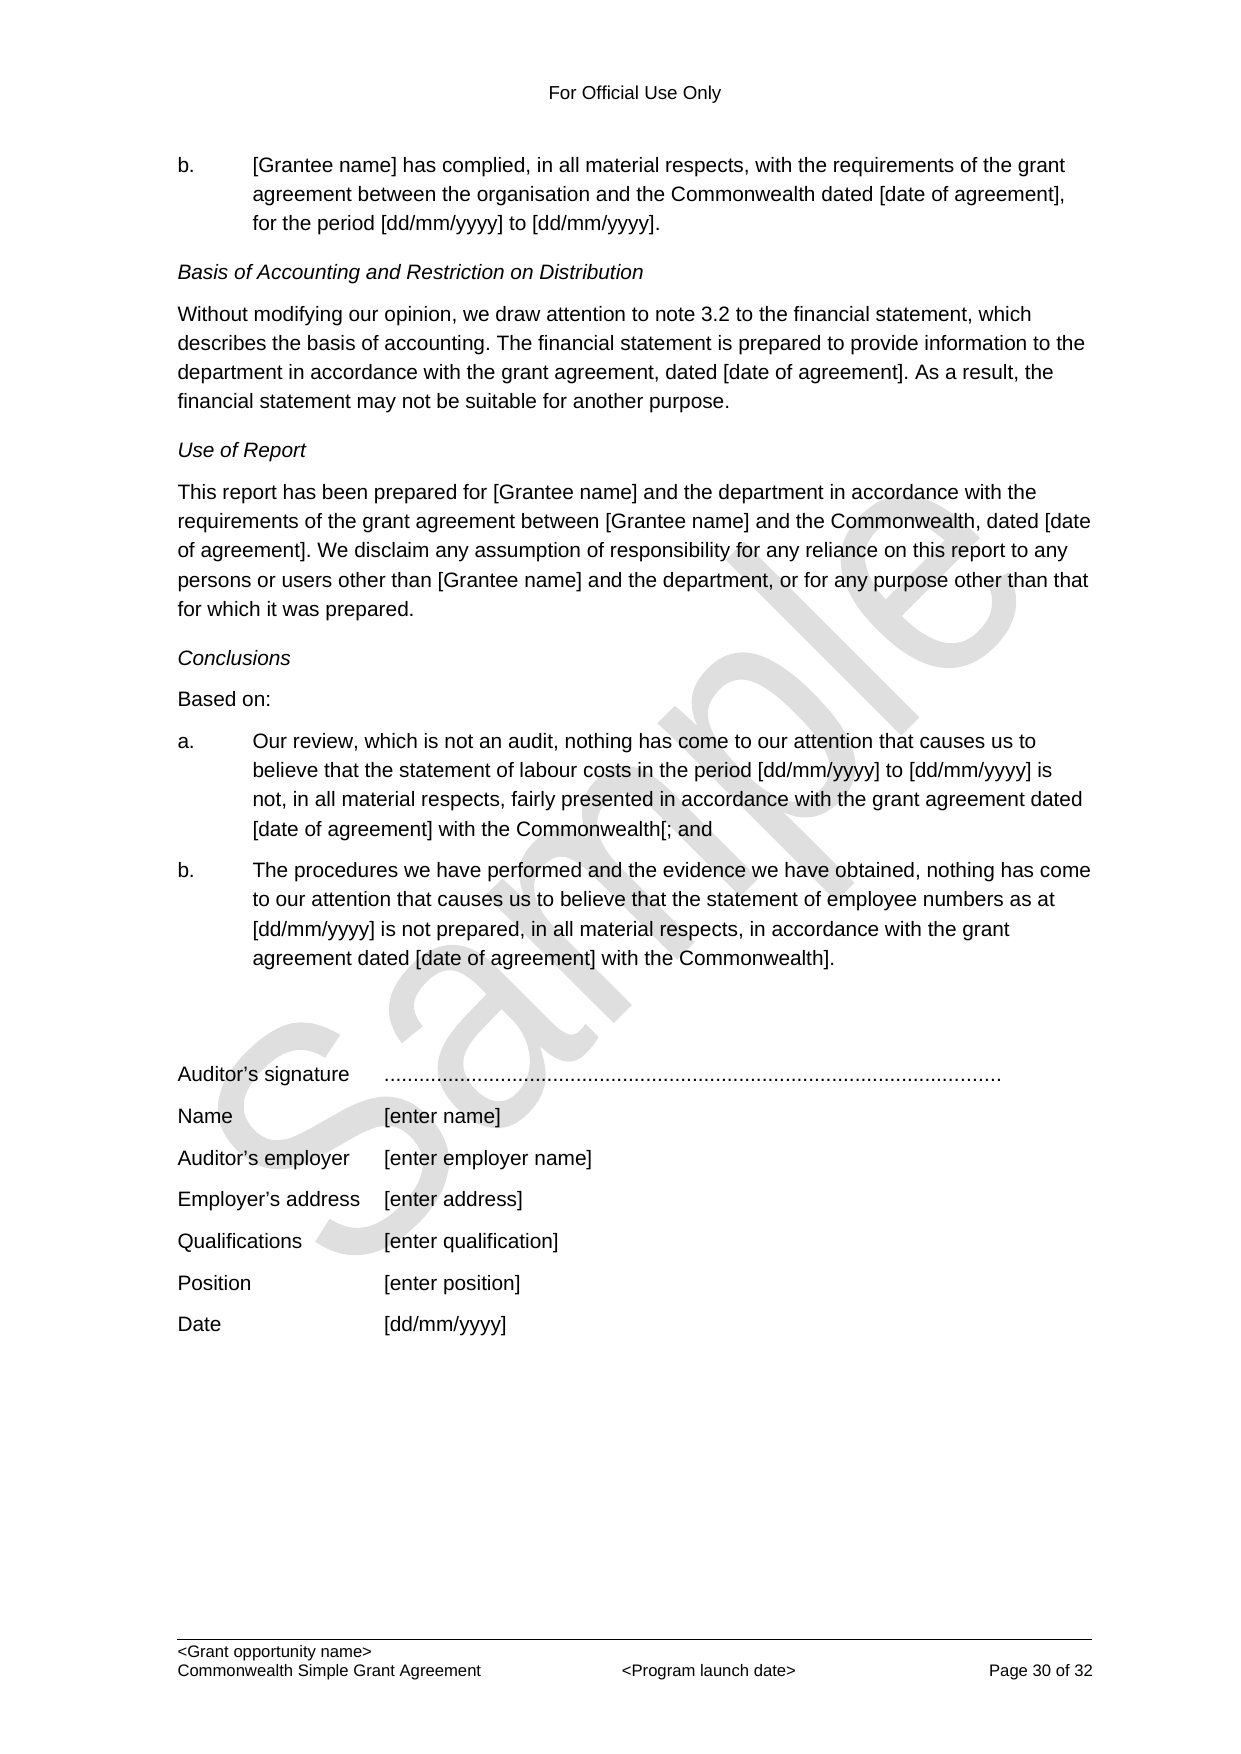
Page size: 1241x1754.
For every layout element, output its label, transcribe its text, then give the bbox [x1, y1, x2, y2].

text Date [dd/mm/yyyy] [177, 1307, 1092, 1336]
text Position [enter position] [177, 1265, 1092, 1294]
text Auditor’s employer [enter employer name] [177, 1140, 1092, 1169]
text Qualifications [enter qualification] [177, 1224, 1092, 1253]
text Name [enter name] [177, 1099, 1092, 1128]
list Without modifying our opinion, we draw attention to note 3.2 to the financial statement, which describes the basis of accounting. The financial statement is prepared to provide information to the department in accordance with the grant agreement, dated [date of agreement]. As a result, the financial statement may not be suitable for another purpose. [177, 297, 1092, 413]
text Employer’s address [enter address] [177, 1182, 1092, 1211]
list The procedures we have performed and the evidence we have obtained, nothing has come to our attention that causes us to believe that the statement of employee numbers as at [dd/mm/yyyy] is not prepared, in all material respects, in accordance with the grant agreement dated [date of agreement] with the Commonwealth]. [177, 853, 1092, 969]
list This report has been prepared for [Grantee name] and the department in accordance with the requirements of the grant agreement between [Grantee name] and the Commonwealth, dated [date of agreement]. We disclaim any assumption of responsibility for any reliance on this report to any persons or users other than [Grantee name] and the department, or for any purpose other than that for which it was prepared. [177, 475, 1092, 621]
list Based on: [177, 682, 1092, 711]
list [Grantee name] has complied, in all material respects, with the requirements of the grant agreement between the organisation and the Commonwealth dated [date of agreement], for the period [dd/mm/yyyy] to [dd/mm/yyyy]. [177, 148, 1092, 235]
text Basis of Accounting and Restriction on Distribution [177, 260, 1092, 284]
list Our review, which is not an audit, nothing has come to our attention that causes us to believe that the statement of labour costs in the period [dd/mm/yyyy] to [dd/mm/yyyy] is not, in all material respects, fairly presented in accordance with the grant agreement dated [date of agreement] with the Commonwealth[; and [177, 724, 1092, 840]
text Conclusions [177, 646, 1092, 669]
text Auditor’s signature [177, 1057, 1092, 1086]
text Use of Report [177, 438, 1092, 462]
